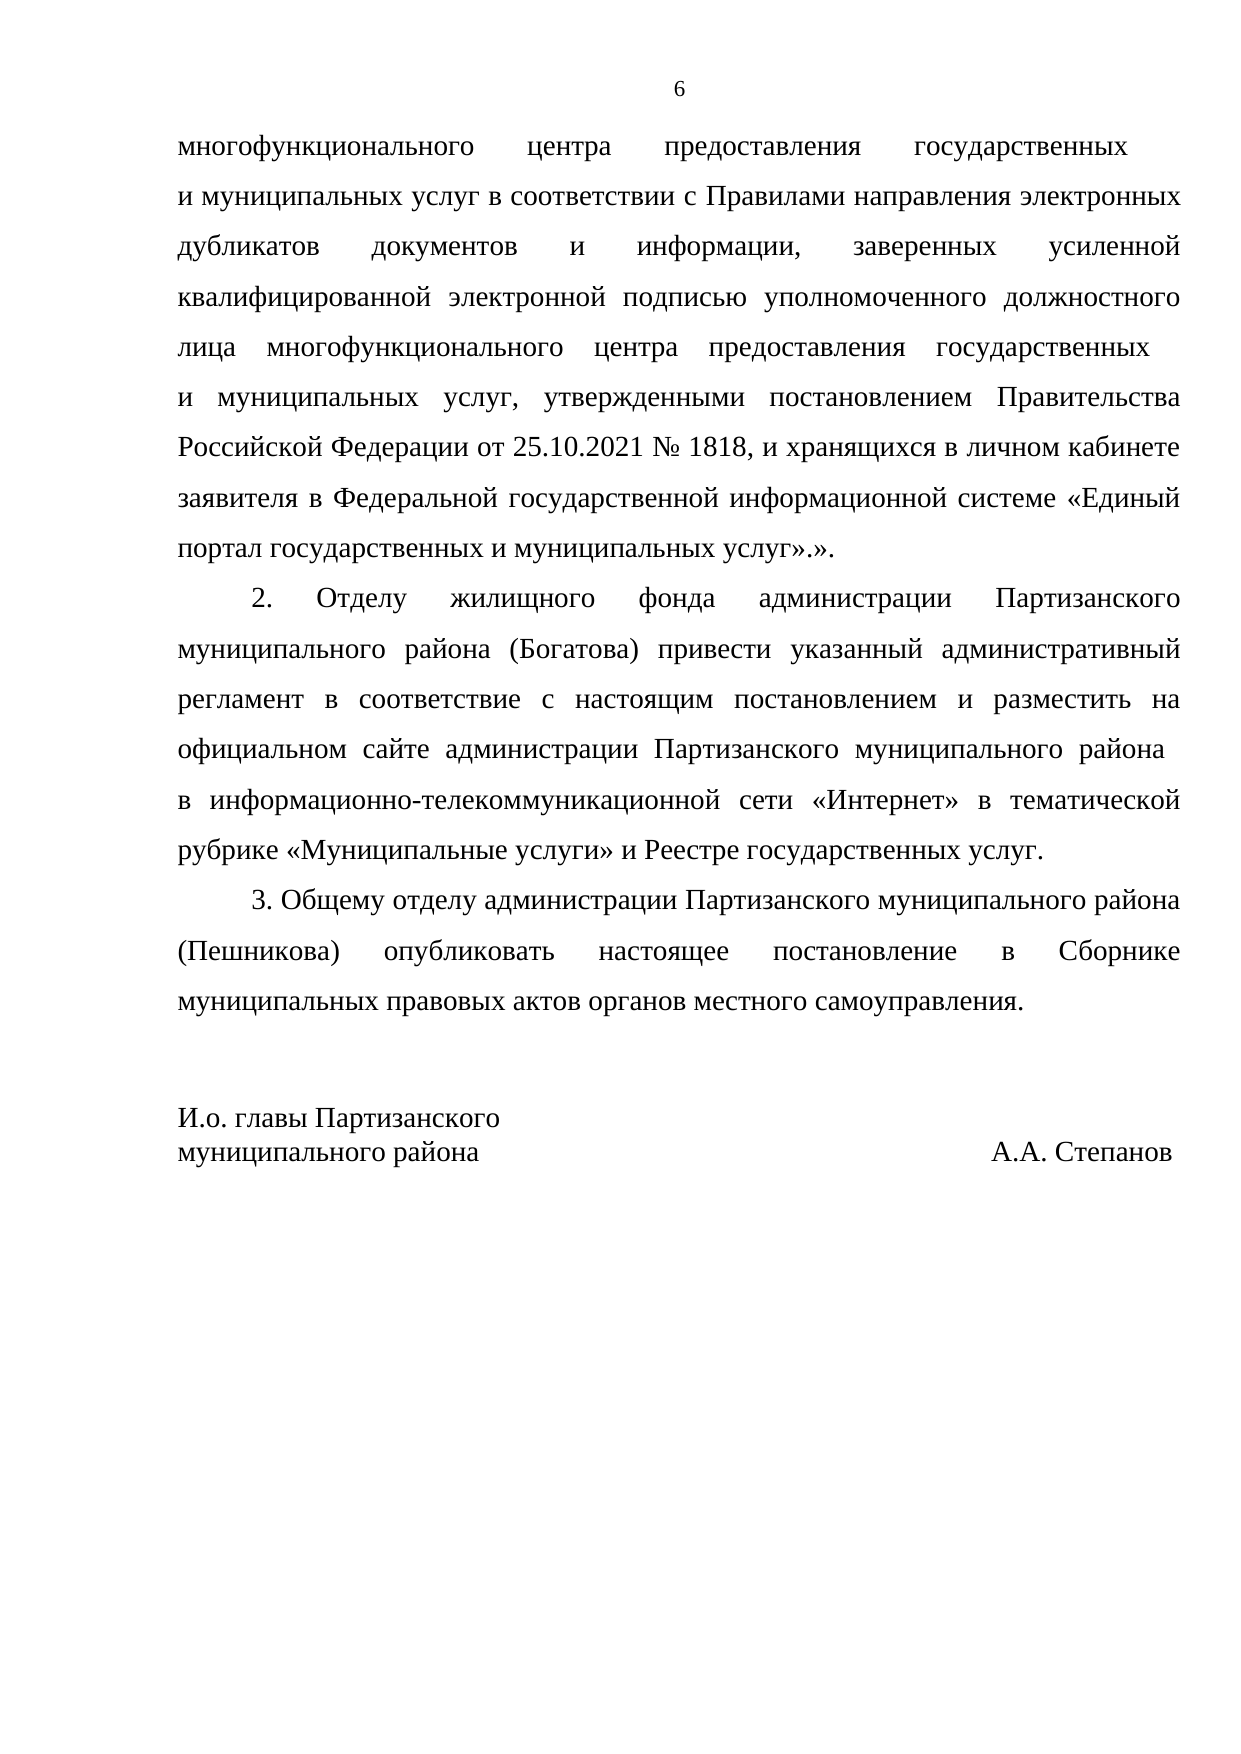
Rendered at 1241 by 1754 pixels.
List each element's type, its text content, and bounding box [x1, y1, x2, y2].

text 3. Общему отделу администрации Партизанского муниципального района (Пешникова) опубликовать настоящее постановление в Сборнике муниципальных правовых актов органов местного самоуправления. [177, 882, 1181, 1017]
text И.о. главы Партизанского [177, 1100, 1181, 1134]
text 2. Отделу жилищного фонда администрации Партизанского муниципального района (Богатова) привести указанный административный регламент в соответствие с настоящим постановлением и разместить на официальном сайте администрации Партизанского муниципального района в информационно-телекоммуникационной сети «Интернет» в тематической рубрике «Муниципальные услуги» и Реестре государственных услуг. [177, 581, 1181, 866]
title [177, 128, 1181, 564]
text муниципального района А.А. Степанов [177, 1134, 1181, 1167]
